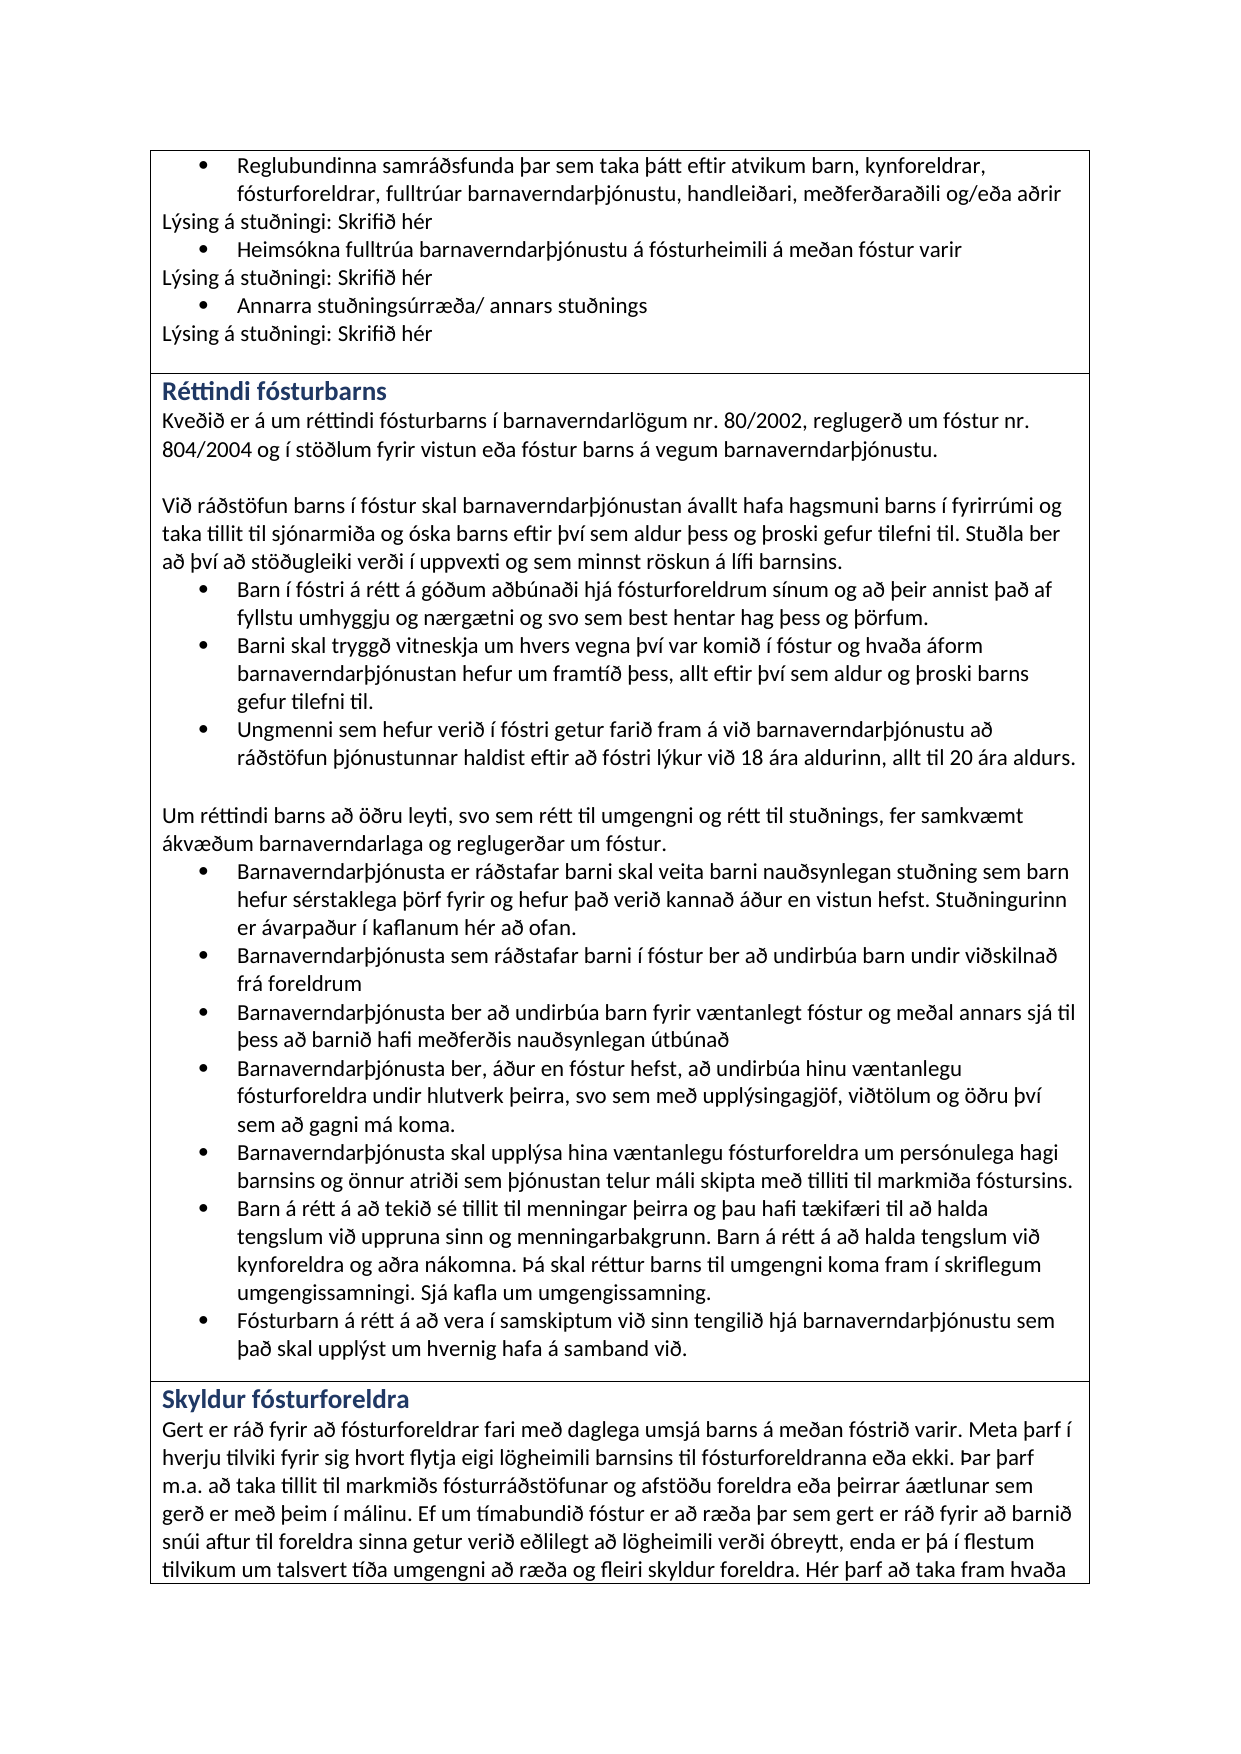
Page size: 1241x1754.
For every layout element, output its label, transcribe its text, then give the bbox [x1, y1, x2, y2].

table_cell Réttindi fósturbarns Kveðið er á um réttindi fósturbarns í barnaverndarlögum nr. 80/2002, reglugerð um fóstur nr. 804/2004 og í stöðlum fyrir vistun eða fóstur barns á vegum barnaverndarþjónustu. Við ráðstöfun barns í fóstur skal barnaverndarþjónustan ávallt hafa hagsmuni barns í fyrirrúmi og taka tillit til sjónarmiða og óska barns eftir því sem aldur þess og þroski gefur tilefni til. Stuðla ber að því að stöðugleiki verði í uppvexti og sem minnst röskun á lífi barnsins. Barn í fóstri á rétt á góðum aðbúnaði hjá fósturforeldrum sínum og að þeir annist það af fyllstu umhyggju og nærgætni og svo sem best hentar hag þess og þörfum. Barni skal tryggð vitneskja um hvers vegna því var komið í fóstur og hvaða áform barnaverndarþjónustan hefur um framtíð þess, allt eftir því sem aldur og þroski barns gefur tilefni til. Ungmenni sem hefur verið í fóstri getur farið fram á við barnaverndarþjónustu að ráðstöfun þjónustunnar haldist eftir að fóstri lýkur við 18 ára aldurinn, allt til 20 ára aldurs. Um réttindi barns að öðru leyti, svo sem rétt til umgengni og rétt til stuðnings, fer samkvæmt ákvæðum barnaverndarlaga og reglugerðar um fóstur. Barnaverndarþjónusta er ráðstafar barni skal veita barni nauðsynlegan stuðning sem barn hefur sérstaklega þörf fyrir og hefur það verið kannað áður en vistun hefst. Stuðningurinn er ávarpaður í kaflanum hér að ofan. Barnaverndarþjónusta sem ráðstafar barni í fóstur ber að undirbúa barn undir viðskilnað frá foreldrum Barnaverndarþjónusta ber að undirbúa barn fyrir væntanlegt fóstur og meðal annars sjá til þess að barnið hafi meðferðis nauðsynlegan útbúnað Barnaverndarþjónusta ber, áður en fóstur hefst, að undirbúa hinu væntanlegu fósturforeldra undir hlutverk þeirra, svo sem með upplýsingagjöf, viðtölum og öðru því sem að gagni má koma. Barnaverndarþjónusta skal upplýsa hina væntanlegu fósturforeldra um persónulega hagi barnsins og önnur atriði sem þjónustan telur máli skipta með tilliti til markmiða fóstursins. Barn á rétt á að tekið sé tillit til menningar þeirra og þau hafi tækifæri til að halda tengslum við uppruna sinn og menningarbakgrunn. Barn á rétt á að halda tengslum við kynforeldra og aðra nákomna. Þá skal réttur barns til umgengni koma fram í skriflegum umgengissamningi. Sjá kafla um umgengissamning. Fósturbarn á rétt á að vera í samskiptum við sinn tengilið hjá barnaverndarþjónustu sem það skal upplýst um hvernig hafa á samband við. [151, 374, 1089, 1381]
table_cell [151, 151, 1089, 373]
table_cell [151, 1382, 1089, 1583]
